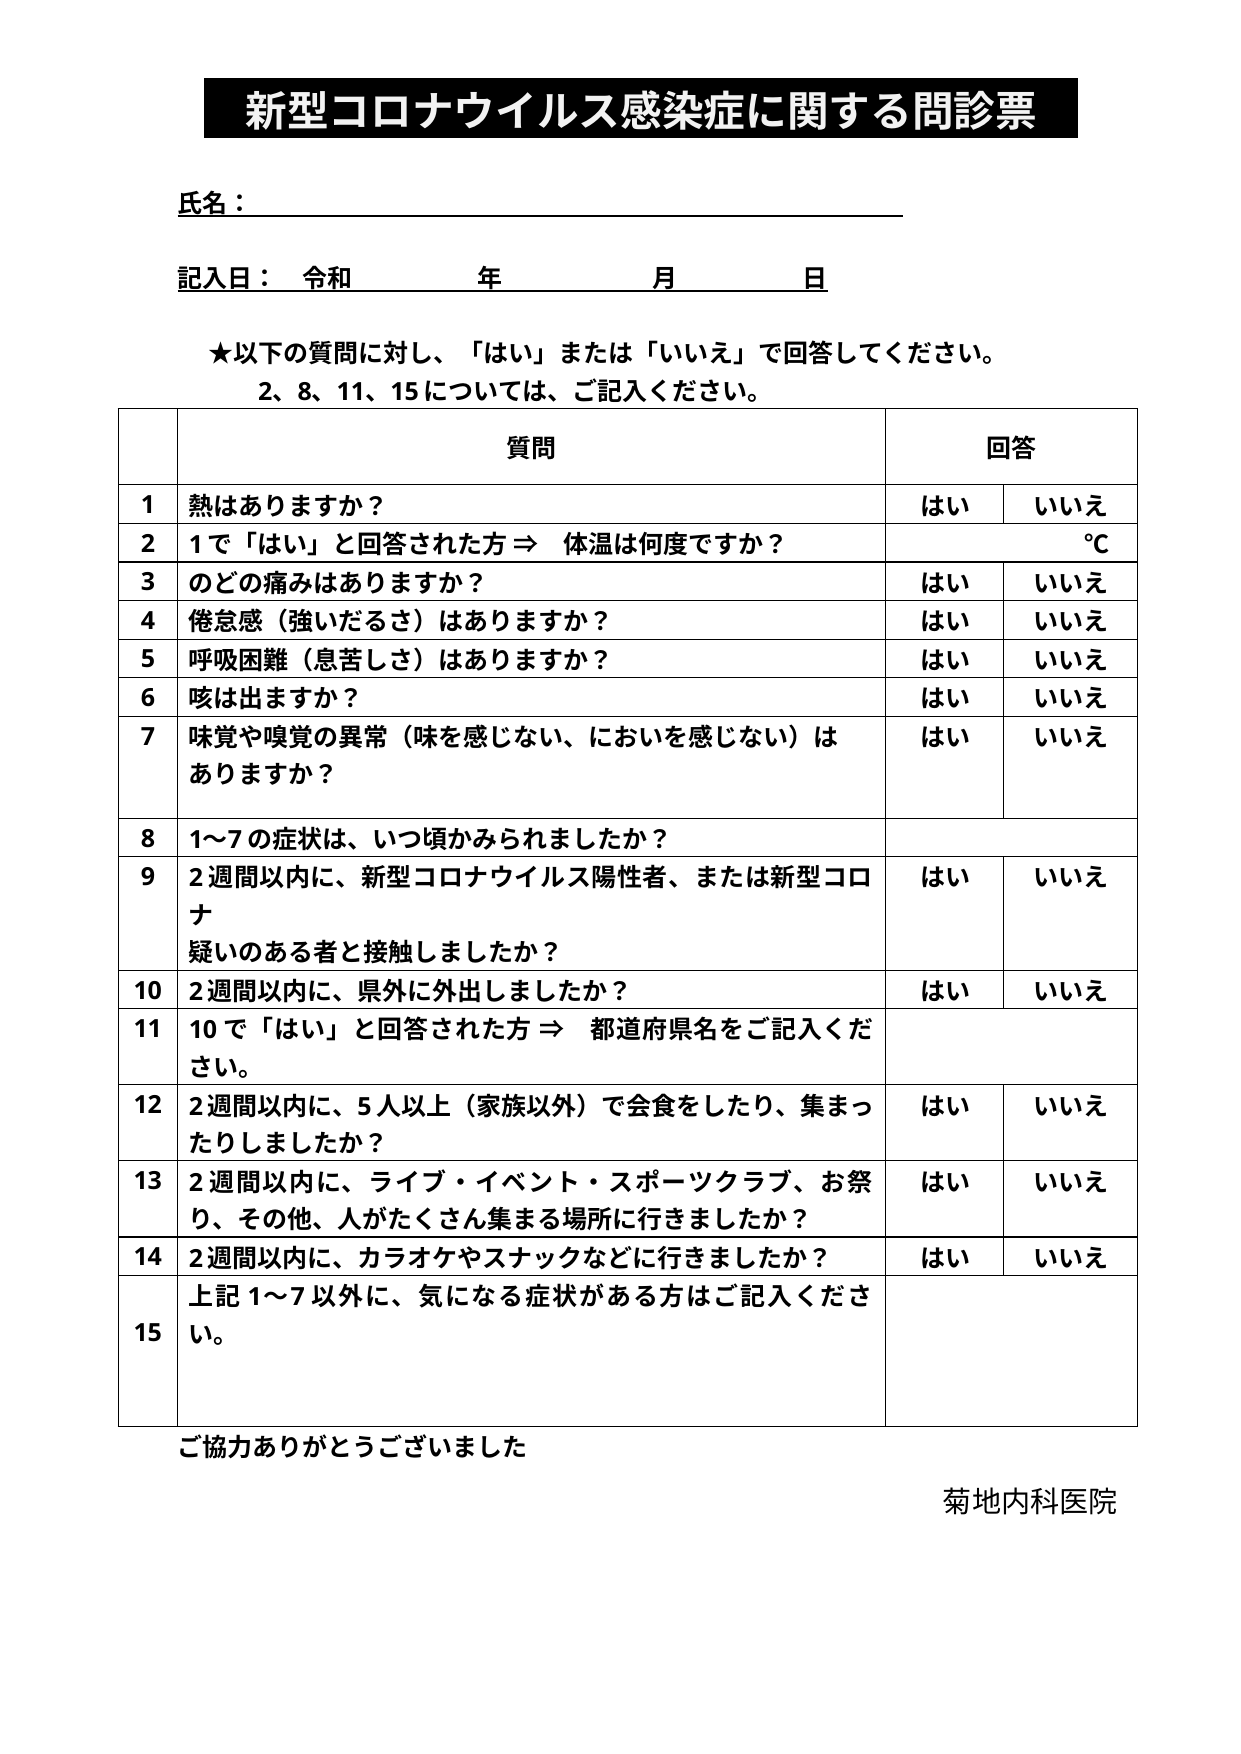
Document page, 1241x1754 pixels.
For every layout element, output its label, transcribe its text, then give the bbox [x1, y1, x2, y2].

table_cell 15 [119, 1276, 177, 1426]
table_header 質問 [178, 409, 885, 484]
text ご協力ありがとうございました [177, 1427, 1063, 1464]
table_cell 9 [119, 857, 177, 970]
table_header 回答 [886, 409, 1137, 484]
text 2、8、11、15については、ご記入ください。 [177, 371, 1063, 408]
table_cell 13 [119, 1161, 177, 1236]
table_cell 上記1～7以外に、気になる症状がある方はご記入ください。 [178, 1276, 885, 1426]
table_cell のどの痛みはありますか？ [178, 563, 885, 600]
table_cell 8 [119, 819, 177, 856]
table_cell いいえ [1004, 1238, 1137, 1275]
table_cell はい [886, 563, 1003, 600]
table_cell いいえ [1004, 601, 1137, 638]
table_cell 2週間以内に、新型コロナウイルス陽性者、または新型コロナ 疑いのある者と接触しましたか？ [178, 857, 885, 970]
table_cell はい [886, 601, 1003, 638]
text ★以下の質問に対し、「はい」または「いいえ」で回答してください。 [177, 333, 1063, 371]
table_cell いいえ [1004, 563, 1137, 600]
table_cell 2週間以内に、5人以上（家族以外）で会食をしたり、集まったりしましたか？ [178, 1085, 885, 1160]
table_cell ℃ [886, 524, 1137, 561]
table_cell はい [886, 1161, 1003, 1236]
table_cell 11 [119, 1009, 177, 1084]
table_cell 10 [119, 971, 177, 1008]
table_cell 4 [119, 601, 177, 638]
table_cell 12 [119, 1085, 177, 1160]
table_cell 10で「はい」と回答された方 ⇒ 都道府県名をご記入ください。 [178, 1009, 885, 1084]
table_cell いいえ [1004, 640, 1137, 677]
table_cell 味覚や嗅覚の異常（味を感じない、においを感じない）は ありますか？ [178, 717, 885, 818]
table_cell [886, 1009, 1137, 1084]
table_cell はい [886, 1238, 1003, 1275]
table_cell いいえ [1004, 485, 1137, 523]
table_cell はい [886, 971, 1003, 1008]
table_cell 2週間以内に、ライブ・イベント・スポーツクラブ、お祭り、その他、人がたくさん集まる場所に行きましたか？ [178, 1161, 885, 1236]
table_cell はい [886, 1085, 1003, 1160]
table_cell いいえ [1004, 717, 1137, 818]
table_cell 2週間以内に、カラオケやスナックなどに行きましたか？ [178, 1238, 885, 1275]
table_header [119, 409, 177, 484]
table_cell 1で「はい」と回答された方 ⇒ 体温は何度ですか？ [178, 524, 885, 561]
table_cell 2 [119, 524, 177, 561]
table_cell はい [886, 485, 1003, 523]
table_cell 14 [119, 1238, 177, 1275]
table_cell 5 [119, 640, 177, 677]
table_cell いいえ [1004, 971, 1137, 1008]
table_cell [886, 1276, 1137, 1426]
table_cell 7 [119, 717, 177, 818]
table_cell はい [886, 640, 1003, 677]
table_cell 2週間以内に、県外に外出しましたか？ [178, 971, 885, 1008]
table_cell 6 [119, 678, 177, 716]
text 氏名： [177, 183, 1063, 221]
table_cell いいえ [1004, 678, 1137, 716]
table_cell 3 [119, 563, 177, 600]
table_cell はい [886, 678, 1003, 716]
text 記入日： 令和 年 月 日 [177, 258, 1063, 296]
table_cell はい [886, 857, 1003, 970]
table_cell 1～7の症状は、いつ頃かみられましたか？ [178, 819, 885, 856]
table_cell 熱はありますか？ [178, 485, 885, 523]
table_cell 呼吸困難（息苦しさ）はありますか？ [178, 640, 885, 677]
table_cell 倦怠感（強いだるさ）はありますか？ [178, 601, 885, 638]
table_cell 1 [119, 485, 177, 523]
text 新型コロナウイルス感染症に関する問診票 [177, 71, 1063, 146]
table_cell いいえ [1004, 1161, 1137, 1236]
table_cell [886, 819, 1137, 856]
table_cell 咳は出ますか？ [178, 678, 885, 716]
table_cell はい [886, 717, 1003, 818]
table_cell いいえ [1004, 1085, 1137, 1160]
table_cell いいえ [1004, 857, 1137, 970]
